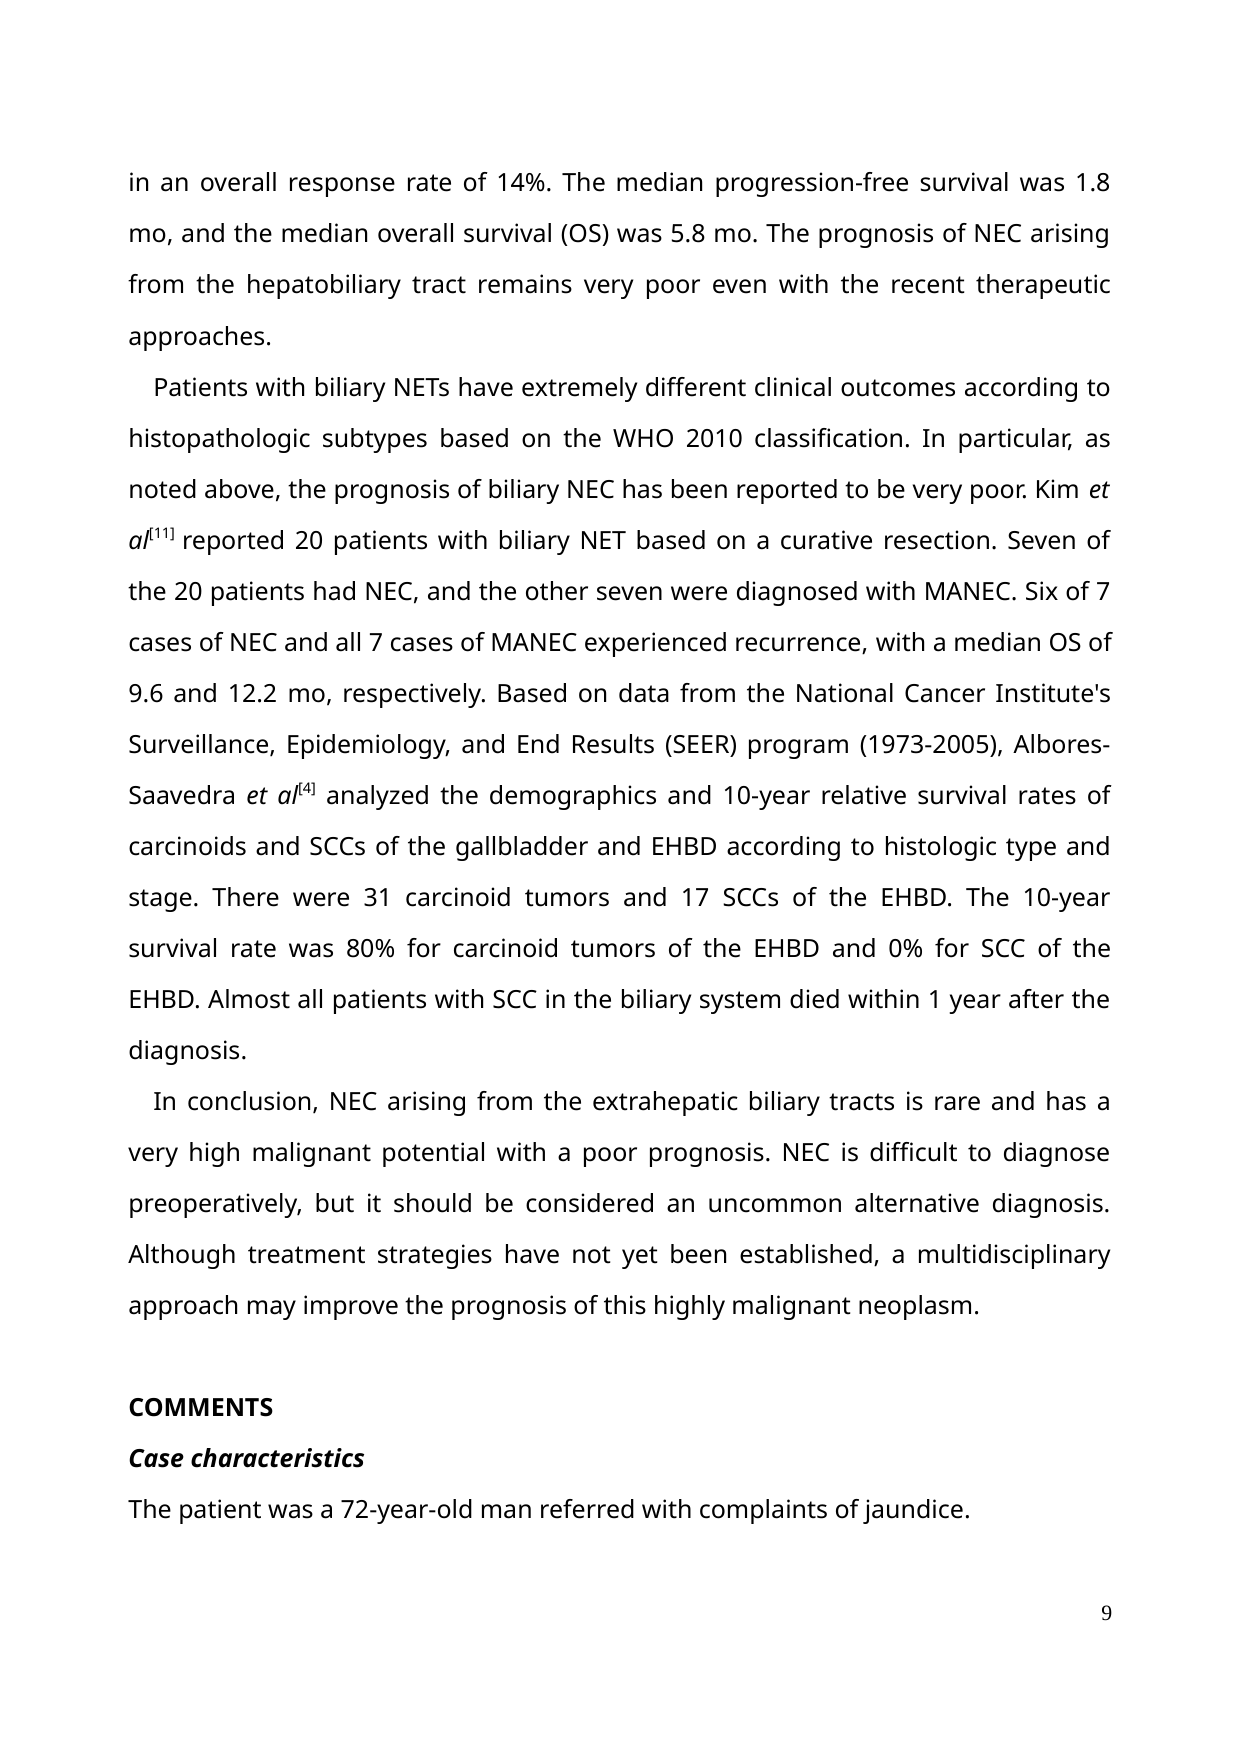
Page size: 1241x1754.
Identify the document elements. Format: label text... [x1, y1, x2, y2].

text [128, 165, 1112, 352]
text COMMENTS [128, 1390, 1112, 1424]
text Case characteristics [128, 1441, 1112, 1475]
text In conclusion, NEC arising from the extrahepatic biliary tracts is rare and has a very high malignant potential with a poor prognosis. NEC is difficult to diagnose preoperatively, but it should be considered an uncommon alternative diagnosis. Although treatment strategies have not yet been established, a multidisciplinary approach may improve the prognosis of this highly malignant neoplasm. [128, 1084, 1112, 1322]
text The patient was a 72-year-old man referred with complaints of jaundice. [128, 1492, 1112, 1526]
text Patients with biliary NETs have extremely different clinical outcomes according to histopathologic subtypes based on the WHO 2010 classification. In particular, as noted above, the prognosis of biliary NEC has been reported to be very poor. Kim et al[11] reported 20 patients with biliary NET based on a curative resection. Seven of the 20 patients had NEC, and the other seven were diagnosed with MANEC. Six of 7 cases of NEC and all 7 cases of MANEC experienced recurrence, with a median OS of 9.6 and 12.2 mo, respectively. Based on data from the National Cancer Institute's Surveillance, Epidemiology, and End Results (SEER) program (1973-2005), Albores-Saavedra et al[4] analyzed the demographics and 10-year relative survival rates of carcinoids and SCCs of the gallbladder and EHBD according to histologic type and stage. There were 31 carcinoid tumors and 17 SCCs of the EHBD. The 10-year survival rate was 80% for carcinoid tumors of the EHBD and 0% for SCC of the EHBD. Almost all patients with SCC in the biliary system died within 1 year after the diagnosis. [128, 369, 1112, 1067]
